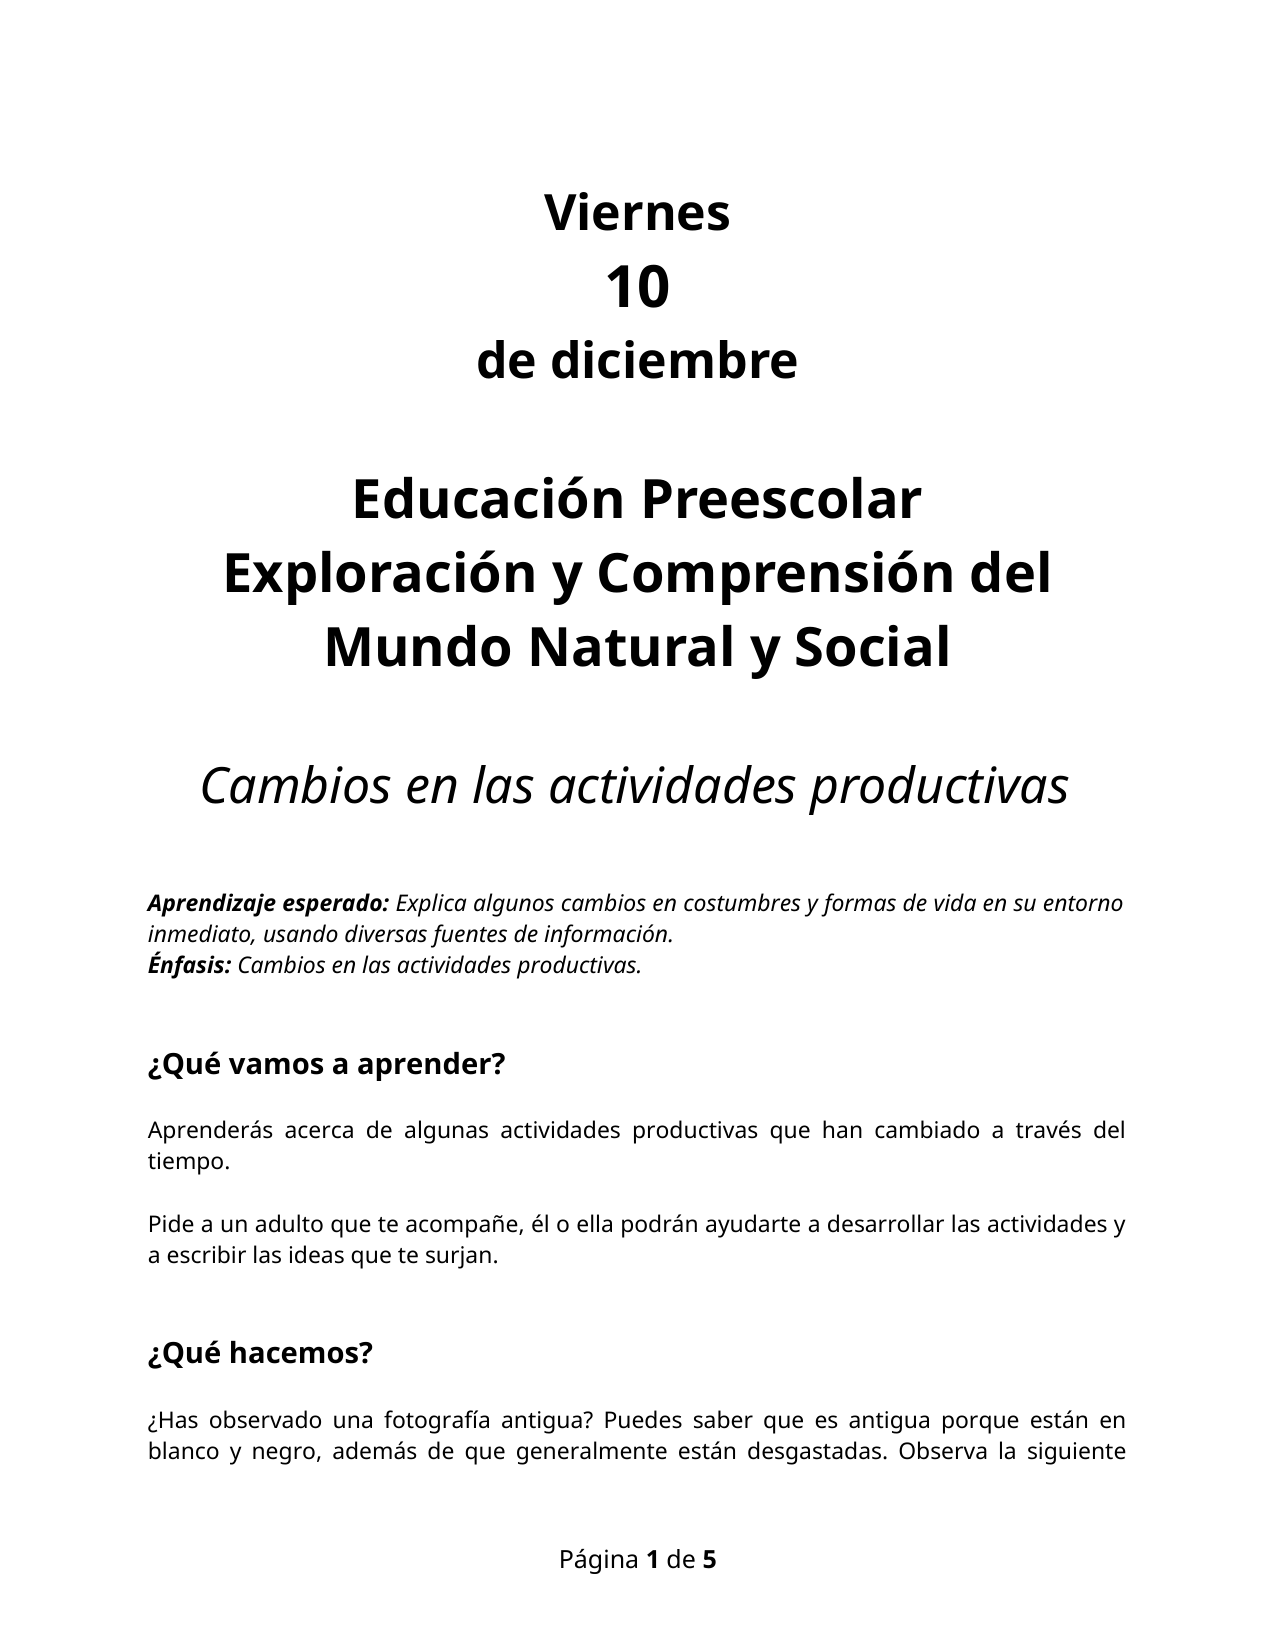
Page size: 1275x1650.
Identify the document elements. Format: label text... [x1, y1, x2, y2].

text Pide a un adulto que te acompañe, él o ella podrán ayudarte a desarrollar las actividades y a escribir las ideas que te surjan. [148, 1208, 1127, 1270]
text ¿Qué vamos a aprender? [148, 1043, 1127, 1083]
text Educación Preescolar [148, 461, 1127, 535]
text Viernes [148, 177, 1127, 245]
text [148, 1403, 1127, 1466]
text Aprenderás acerca de algunas actividades productivas que han cambiado a través del tiempo. [148, 1114, 1127, 1176]
text 10 [148, 245, 1127, 325]
text Énfasis: Cambios en las actividades productivas. [148, 949, 1127, 980]
text Aprendizaje esperado: Explica algunos cambios en costumbres y formas de vida en su entorno inmediato, usando diversas fuentes de información. [148, 887, 1127, 949]
text Cambios en las actividades productivas [148, 750, 1127, 818]
text ¿Qué hacemos? [148, 1333, 1127, 1372]
text Exploración y Comprensión del Mundo Natural y Social [148, 535, 1127, 682]
text de diciembre [148, 325, 1127, 393]
